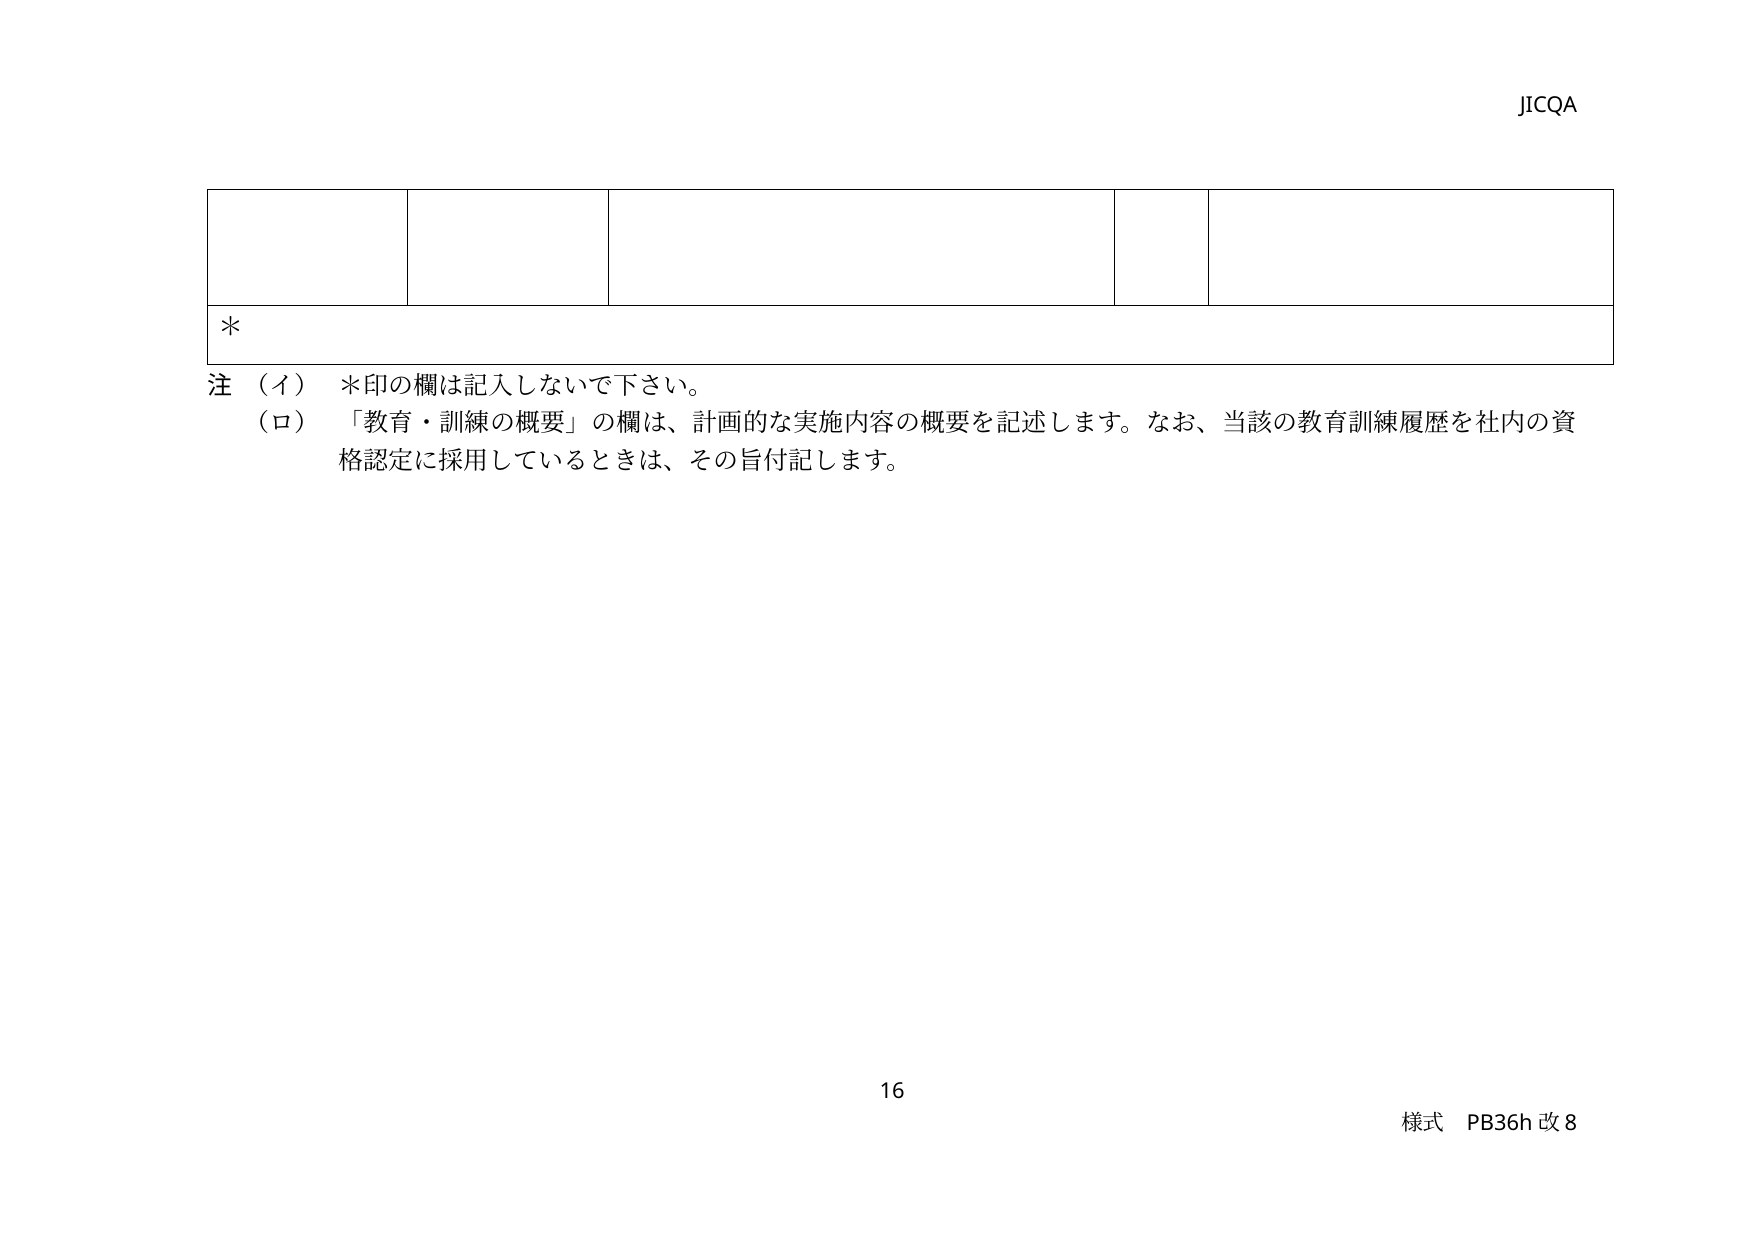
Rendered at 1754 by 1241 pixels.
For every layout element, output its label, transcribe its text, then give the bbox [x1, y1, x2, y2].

table_cell [609, 190, 1114, 304]
table_cell [408, 190, 608, 304]
text 注 （イ） ＊印の欄は記入しないで下さい。 [207, 365, 1577, 402]
table_cell [1115, 190, 1208, 304]
table_cell ＊ [208, 306, 1613, 363]
table_cell [1209, 190, 1613, 304]
table_cell [208, 190, 407, 304]
text （ロ） 「教育・訓練の概要」の欄は、計画的な実施内容の概要を記述します。なお、当該の教育訓練履歴を社内の資格認定に採用しているときは、その旨付記します。 [207, 402, 1577, 477]
